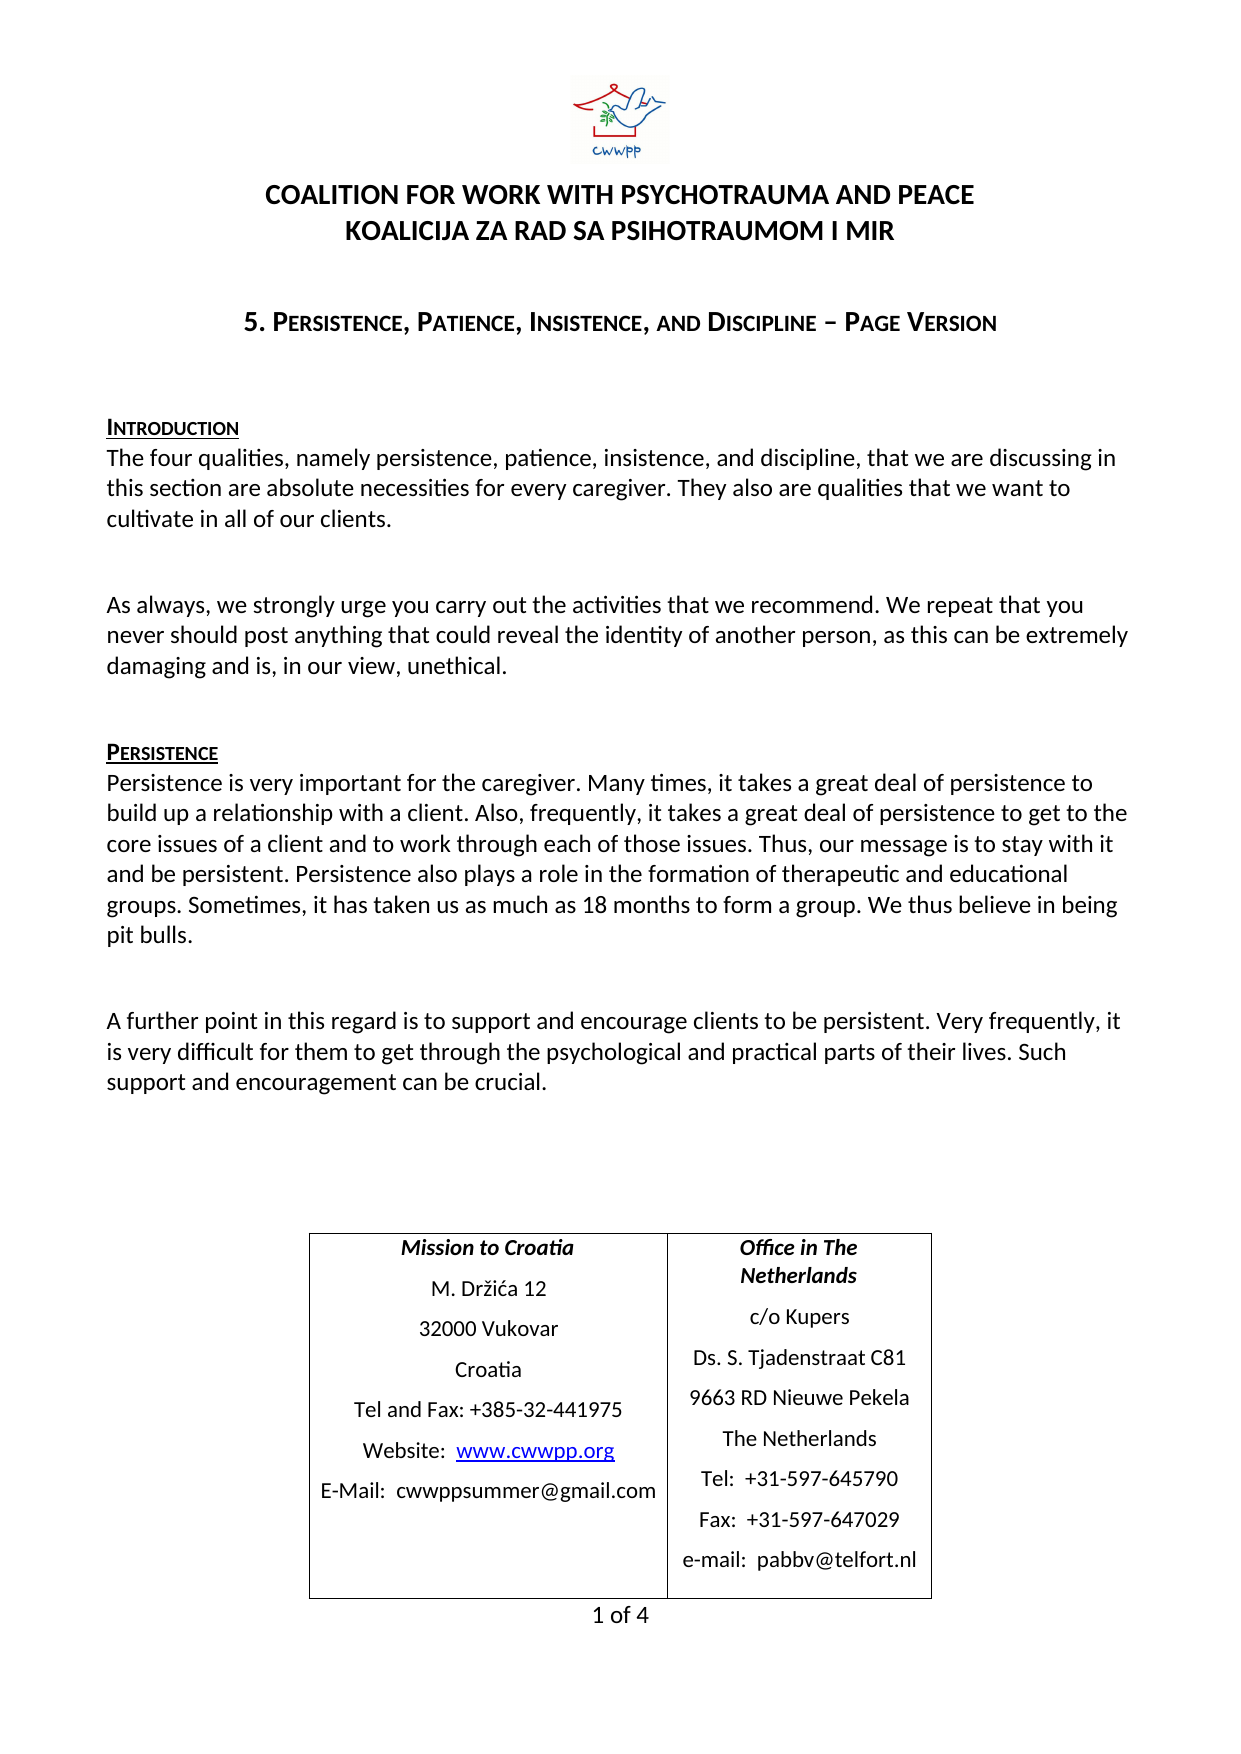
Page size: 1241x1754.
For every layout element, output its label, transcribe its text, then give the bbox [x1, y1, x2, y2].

text Persistence [106, 736, 1134, 767]
text The four qualities, namely persistence, patience, insistence, and discipline, that we are discussing in this section are absolute necessities for every caregiver. They also are qualities that we want to cultivate in all of our clients. [106, 442, 1134, 534]
picture [570, 75, 671, 164]
text A further point in this regard is to support and encourage clients to be persistent. Very frequently, it is very difficult for them to get through the psychological and practical parts of their lives. Such support and encouragement can be crucial. [106, 1005, 1134, 1097]
text As always, we strongly urge you carry out the activities that we recommend. We repeat that you never should post anything that could reveal the identity of another person, as this can be extremely damaging and is, in our view, unethical. [106, 589, 1134, 681]
text Introduction [106, 412, 1134, 442]
text 5. Persistence, Patience, Insistence, and Discipline – Page Version [106, 303, 1134, 338]
text Persistence is very important for the caregiver. Many times, it takes a great deal of persistence to build up a relationship with a client. Also, frequently, it takes a great deal of persistence to get to the core issues of a client and to work through each of those issues. Thus, our message is to stay with it and be persistent. Persistence also plays a role in the formation of therapeutic and educational groups. Sometimes, it has taken us as much as 18 months to form a group. We thus believe in being pit bulls. [106, 767, 1134, 950]
